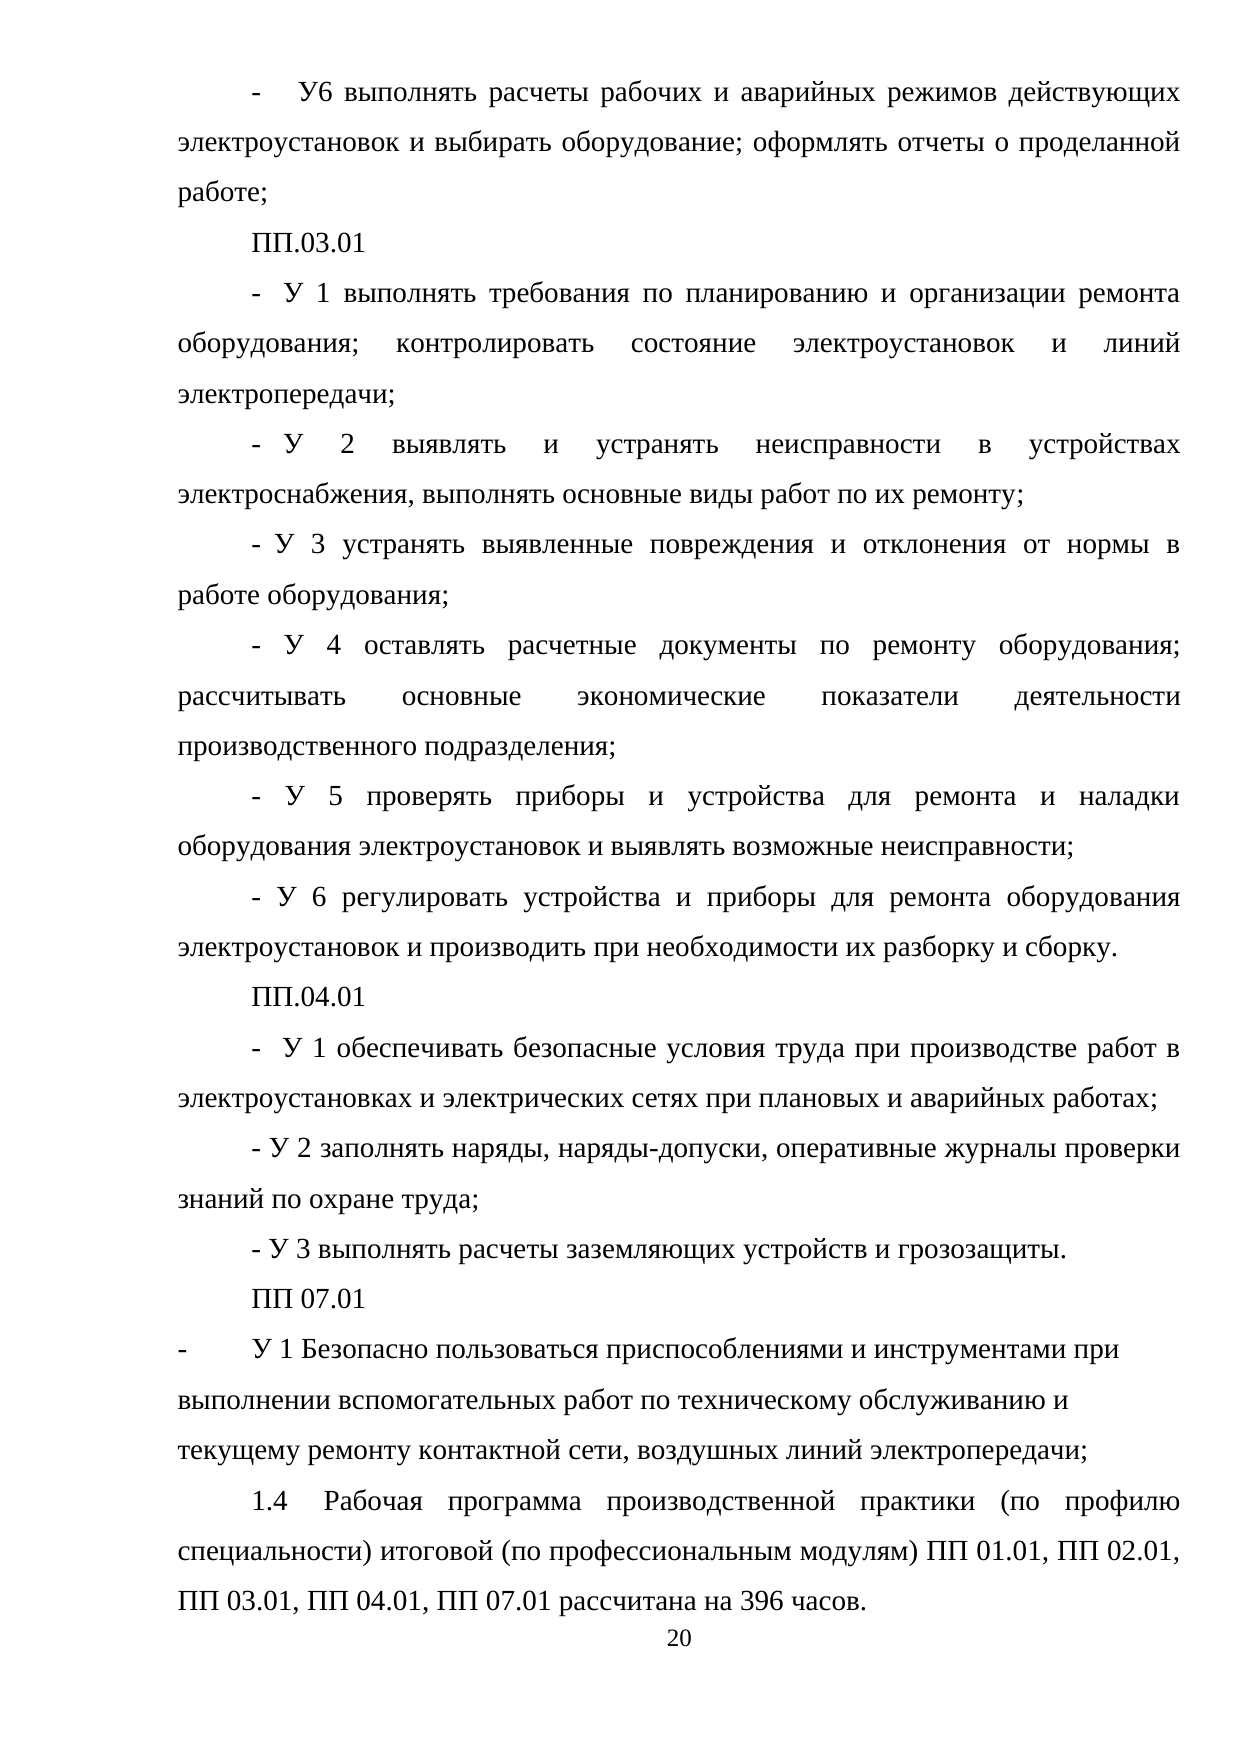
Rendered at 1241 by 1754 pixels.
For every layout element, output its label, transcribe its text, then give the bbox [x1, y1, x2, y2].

text - У 4 оставлять расчетные документы по ремонту оборудования; рассчитывать основные экономические показатели деятельности производственного подразделения; [177, 627, 1181, 761]
text - У 6 регулировать устройства и приборы для ремонта оборудования электроустановок и производить при необходимости их разборку и сборку. [177, 879, 1181, 963]
text - У 3 выполнять расчеты заземляющих устройств и грозозащиты. [177, 1231, 1181, 1264]
text - У 2 заполнять наряды, наряды-допуски, оперативные журналы проверки знаний по охране труда; [177, 1130, 1181, 1214]
text - У 1 обеспечивать безопасные условия труда при производстве работ в электроустановках и электрических сетях при плановых и аварийных работах; [177, 1030, 1181, 1114]
text - У 1 Безопасно пользоваться приспособлениями и инструментами при выполнении вспомогательных работ по техническому обслуживанию и текущему ремонту контактной сети, воздушных линий электропередачи; [177, 1332, 1181, 1466]
text - У 3 устранять выявленные повреждения и отклонения от нормы в работе оборудования; [177, 527, 1181, 611]
text ПП.03.01 [177, 225, 1181, 258]
text ПП 07.01 [177, 1281, 1181, 1315]
text - У6 выполнять расчеты рабочих и аварийных режимов действующих электроустановок и выбирать оборудование; оформлять отчеты о проделанной работе; [177, 74, 1181, 208]
list У 1 выполнять требования по планированию и организации ремонта оборудования; контролировать состояние электроустановок и линий электропередачи; [177, 275, 1181, 409]
list Рабочая программа производственной практики (по профилю специальности) итоговой (по профессиональным модулям) ПП 01.01, ПП 02.01, ПП 03.01, ПП 04.01, ПП 07.01 рассчитана на 396 часов. [177, 1483, 1181, 1617]
text ПП.04.01 [177, 979, 1181, 1013]
list У 2 выявлять и устранять неисправности в устройствах электроснабжения, выполнять основные виды работ по их ремонту; [177, 426, 1181, 510]
text - У 5 проверять приборы и устройства для ремонта и наладки оборудования электроустановок и выявлять возможные неисправности; [177, 778, 1181, 862]
